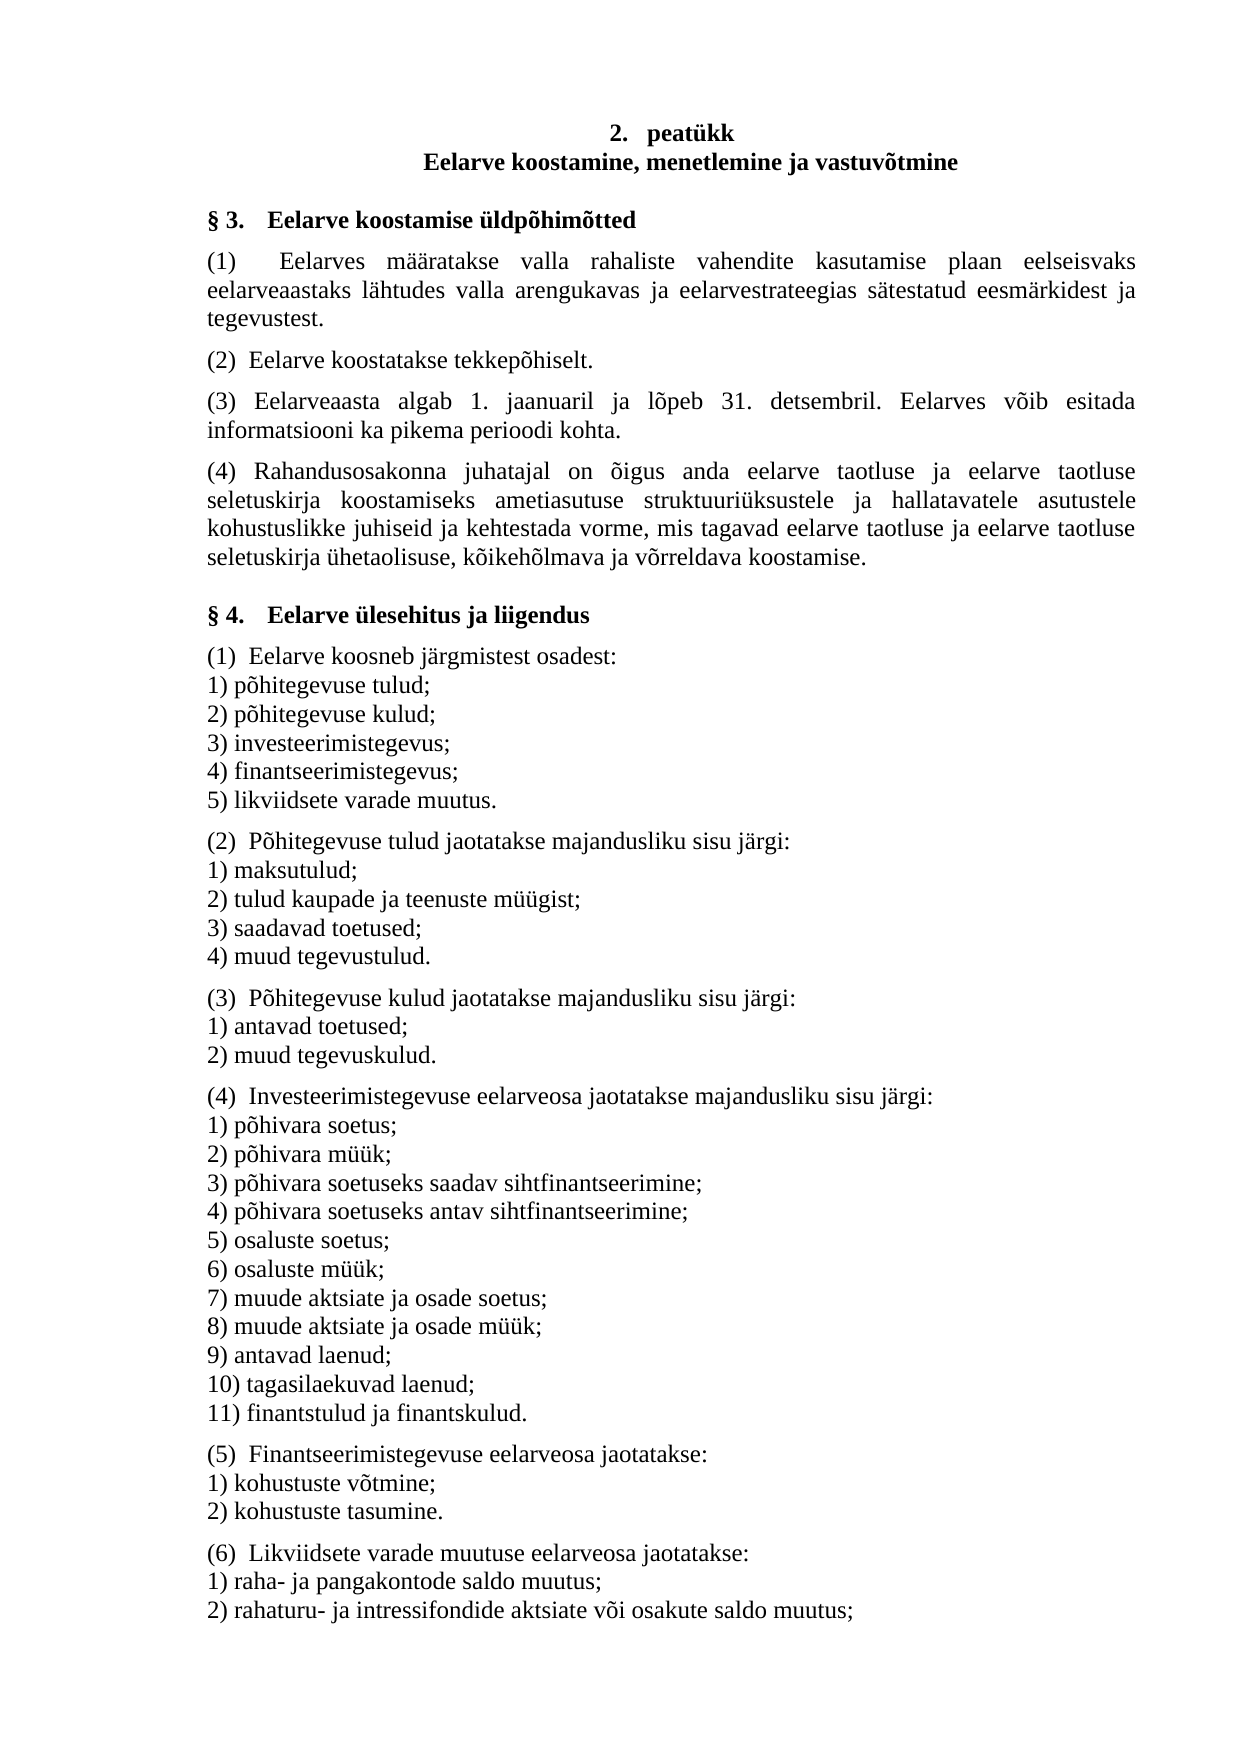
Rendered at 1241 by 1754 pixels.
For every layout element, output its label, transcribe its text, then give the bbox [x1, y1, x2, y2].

list (3) Eelarveaasta algab 1. jaanuaril ja lõpeb 31. detsembril. Eelarves võib esitada informatsiooni ka pikema perioodi kohta. [207, 386, 1137, 443]
text 1) kohustuste võtmine; [207, 1468, 1122, 1496]
text 1) raha- ja pangakontode saldo muutus; [207, 1566, 1122, 1595]
text 9) antavad laenud; [207, 1340, 1122, 1369]
list Eelarve koostamine, menetlemine ja vastuvõtmine [244, 147, 1137, 176]
text (5) Finantseerimistegevuse eelarveosa jaotatakse: [207, 1439, 1122, 1468]
text 4) finantseerimistegevus; [207, 756, 1122, 785]
text (3) Põhitegevuse kulud jaotatakse majandusliku sisu järgi: [207, 983, 1122, 1011]
list Eelarve ülesehitus ja liigendus [207, 600, 1137, 629]
text 3) saadavad toetused; [207, 913, 1122, 941]
text 2) tulud kaupade ja teenuste müügist; [207, 884, 1122, 913]
text 1) maksutulud; [207, 855, 1122, 884]
text 6) osaluste müük; [207, 1254, 1122, 1283]
text (1) Eelarve koosneb järgmistest osadest: [207, 641, 1122, 670]
text 11) finantstulud ja finantskulud. [207, 1398, 1122, 1426]
text 1) põhitegevuse tulud; [207, 670, 1122, 699]
text 2) muud tegevuskulud. [207, 1040, 1122, 1069]
list (2) Eelarve koostatakse tekkepõhiselt. [207, 345, 1137, 373]
text 2) põhitegevuse kulud; [207, 699, 1122, 728]
text 10) tagasilaekuvad laenud; [207, 1369, 1122, 1398]
list Eelarve koostamise üldpõhimõtted [207, 205, 1137, 233]
text 4) muud tegevustulud. [207, 941, 1122, 970]
text 5) likviidsete varade muutus. [207, 785, 1122, 814]
text 4) põhivara soetuseks antav sihtfinantseerimine; [207, 1196, 1122, 1225]
text 5) osaluste soetus; [207, 1225, 1122, 1254]
text 1) antavad toetused; [207, 1011, 1122, 1040]
text (4) Investeerimistegevuse eelarveosa jaotatakse majandusliku sisu järgi: [207, 1081, 1122, 1110]
text 2) kohustuste tasumine. [207, 1496, 1122, 1525]
list peatükk [192, 118, 1122, 147]
text (2) Põhitegevuse tulud jaotatakse majandusliku sisu järgi: [207, 826, 1122, 855]
text (6) Likviidsete varade muutuse eelarveosa jaotatakse: [207, 1538, 1122, 1566]
text 8) muude aktsiate ja osade müük; [207, 1311, 1122, 1340]
text 7) muude aktsiate ja osade soetus; [207, 1283, 1122, 1311]
text 3) investeerimistegevus; [207, 728, 1122, 756]
list (1) Eelarves määratakse valla rahaliste vahendite kasutamise plaan eelseisvaks eelarveaastaks lähtudes valla arengukavas ja eelarvestrateegias sätestatud eesmärkidest ja tegevustest. [207, 246, 1137, 332]
list (4) Rahandusosakonna juhatajal on õigus anda eelarve taotluse ja eelarve taotluse seletuskirja koostamiseks ametiasutuse struktuuriüksustele ja hallatavatele asutustele kohustuslikke juhiseid ja kehtestada vorme, mis tagavad eelarve taotluse ja eelarve taotluse seletuskirja ühetaolisuse, kõikehõlmava ja võrreldava koostamise. [207, 456, 1137, 571]
text 2) rahaturu- ja intressifondide aktsiate või osakute saldo muutus; [207, 1595, 1122, 1624]
text 1) põhivara soetus; [207, 1110, 1122, 1139]
text 3) põhivara soetuseks saadav sihtfinantseerimine; [207, 1168, 1122, 1196]
text 2) põhivara müük; [207, 1139, 1122, 1168]
